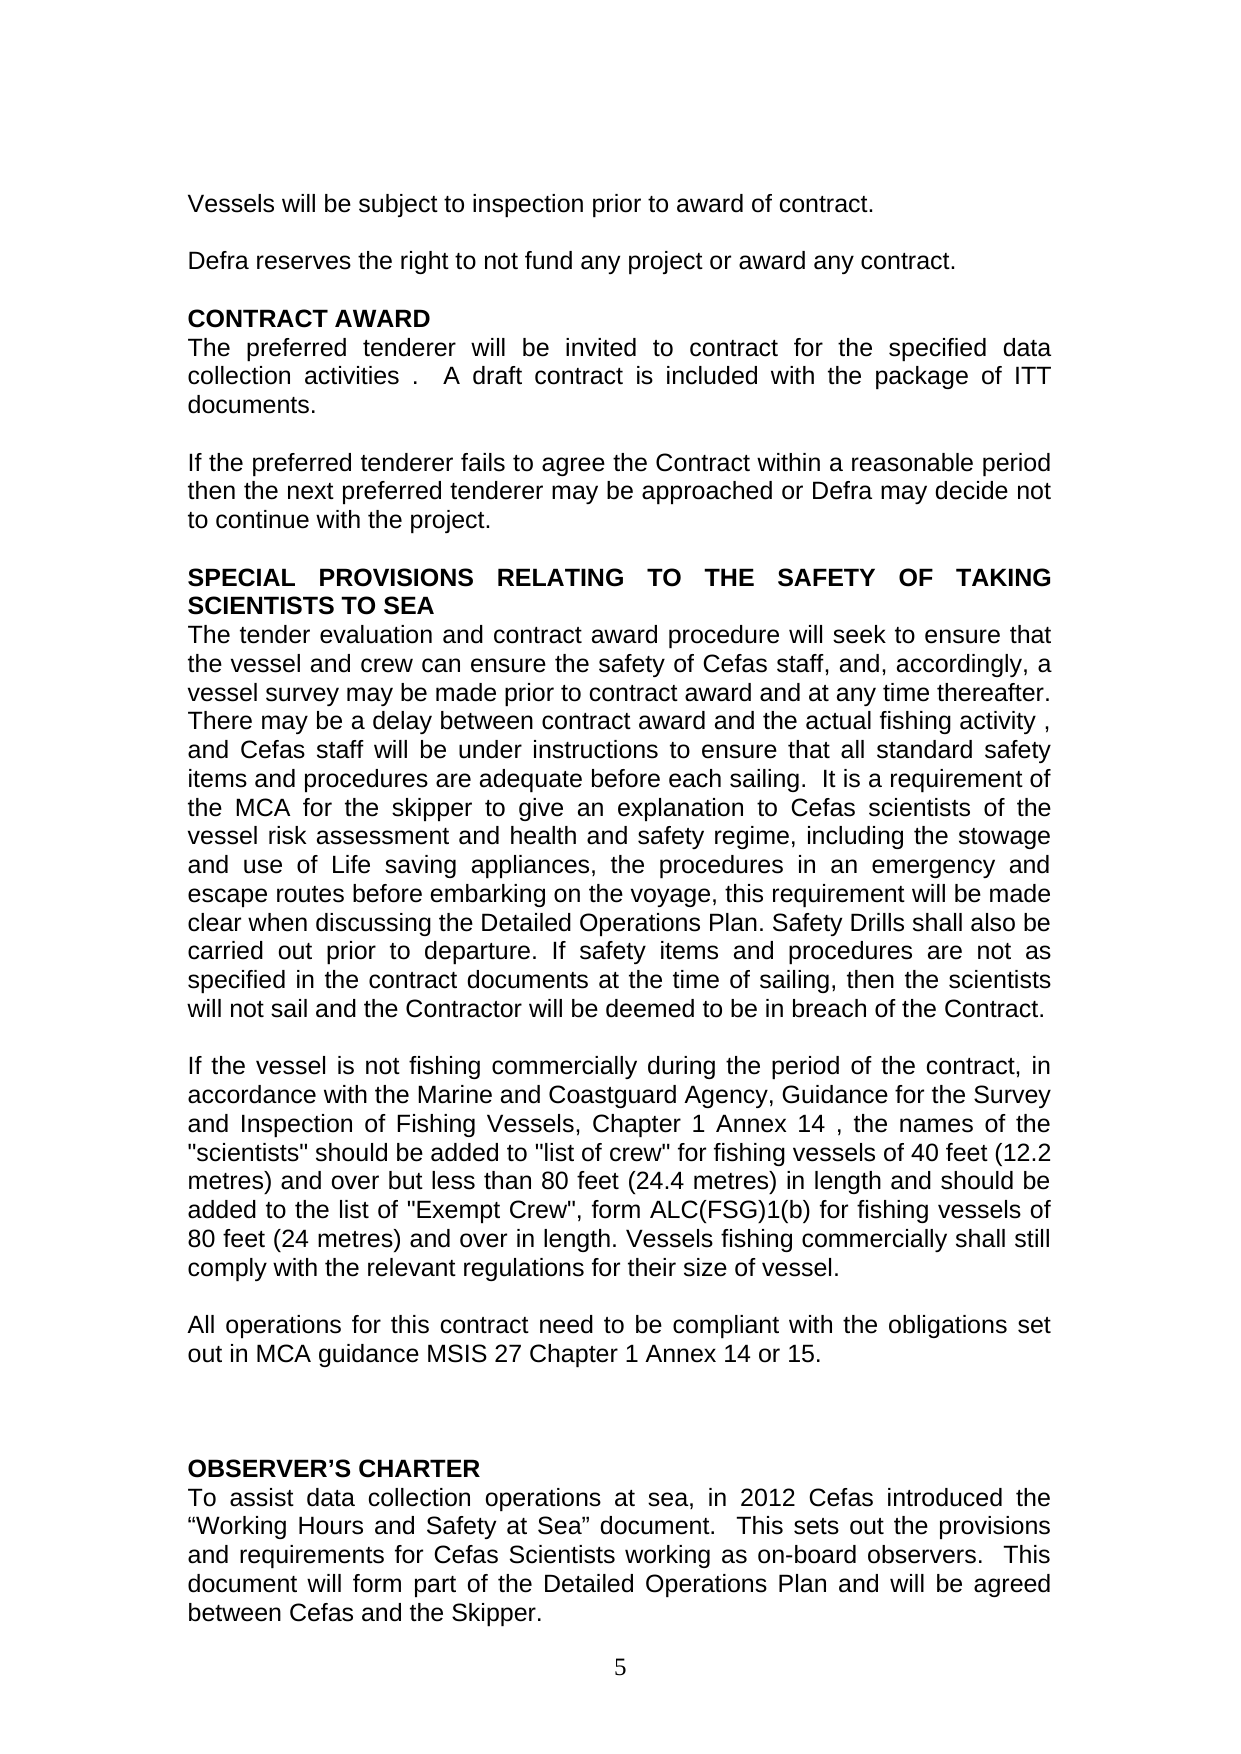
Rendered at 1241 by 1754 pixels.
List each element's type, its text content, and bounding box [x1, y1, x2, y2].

text To assist data collection operations at sea, in 2012 Cefas introduced the “Working Hours and Safety at Sea” document. This sets out the provisions and requirements for Cefas Scientists working as on-board observers. This document will form part of the Detailed Operations Plan and will be agreed between Cefas and the Skipper. [187, 1482, 1053, 1626]
text All operations for this contract need to be compliant with the obligations set out in MCA guidance MSIS 27 Chapter 1 Annex 14 or 15. [187, 1310, 1053, 1367]
subtitle CONTRACT AWARD [187, 304, 1053, 332]
text The preferred tenderer will be invited to contract for the specified data collection activities . A draft contract is included with the package of ITT documents. [187, 332, 1053, 419]
text Defra reserves the right to not fund any project or award any contract. [187, 246, 1053, 275]
text If the preferred tenderer fails to agree the Contract within a reasonable period then the next preferred tenderer may be approached or Defra may decide not to continue with the project. [187, 447, 1053, 534]
text The tender evaluation and contract award procedure will seek to ensure that the vessel and crew can ensure the safety of Cefas staff, and, accordingly, a vessel survey may be made prior to contract award and at any time thereafter. There may be a delay between contract award and the actual fishing activity , and Cefas staff will be under instructions to ensure that all standard safety items and procedures are adequate before each sailing. It is a requirement of the MCA for the skipper to give an explanation to Cefas scientists of the vessel risk assessment and health and safety regime, including the stowage and use of Life saving appliances, the procedures in an emergency and escape routes before embarking on the voyage, this requirement will be made clear when discussing the Detailed Operations Plan. Safety Drills shall also be carried out prior to departure. If safety items and procedures are not as specified in the contract documents at the time of sailing, then the scientists will not sail and the Contractor will be deemed to be in breach of the Contract. [187, 620, 1053, 1022]
text If the vessel is not fishing commercially during the period of the contract, in accordance with the Marine and Coastguard Agency, Guidance for the Survey and Inspection of Fishing Vessels, Chapter 1 Annex 14 , the names of the "scientists" should be added to "list of crew" for fishing vessels of 40 feet (12.2 metres) and over but less than 80 feet (24.4 metres) in length and should be added to the list of "Exempt Crew", form ALC(FSG)1(b) for fishing vessels of 80 feet (24 metres) and over in length. Vessels fishing commercially shall still comply with the relevant regulations for their size of vessel. [187, 1051, 1053, 1281]
text OBSERVER’S CHARTER [187, 1454, 1053, 1482]
text Vessels will be subject to inspection prior to award of contract. [187, 189, 1053, 217]
text SPECIAL PROVISIONS RELATING TO THE SAFETY OF TAKING SCIENTISTS TO SEA [187, 562, 1053, 620]
